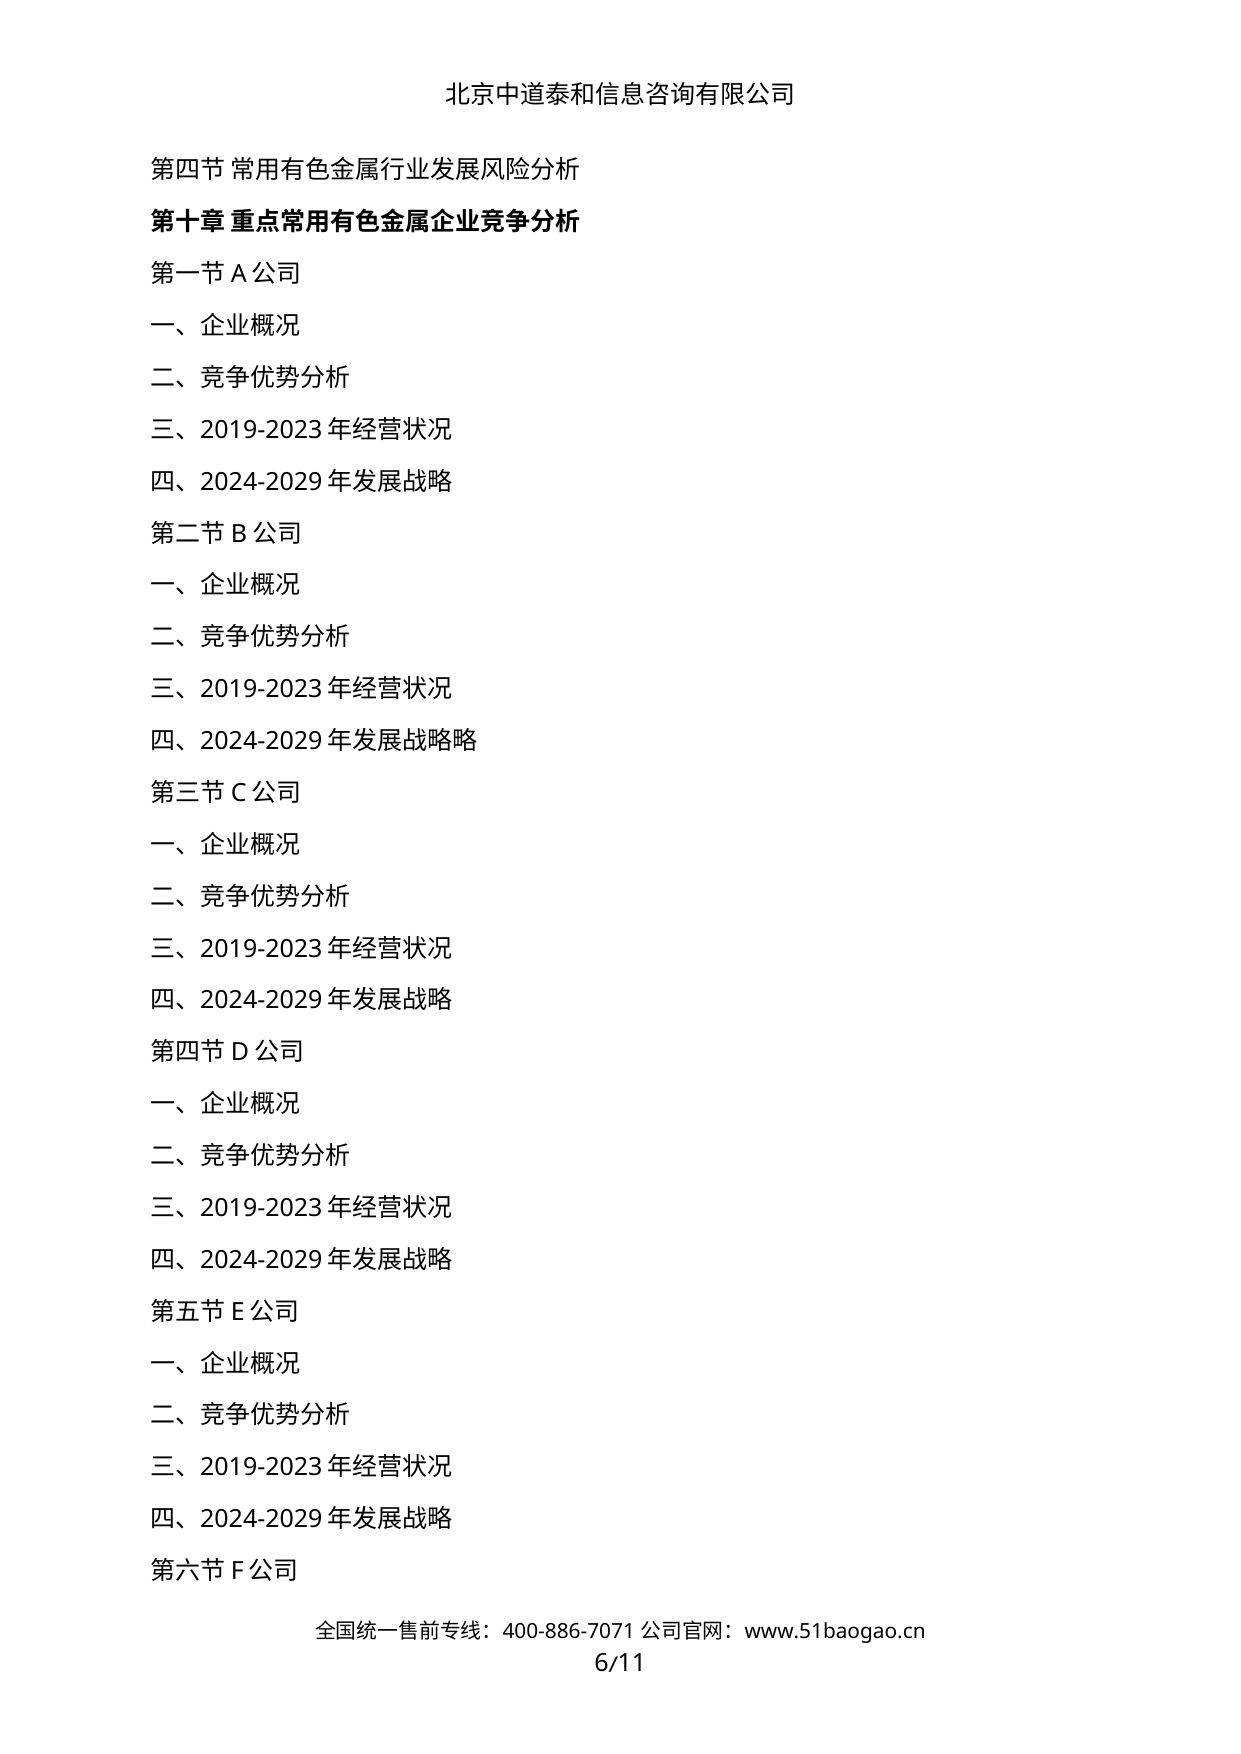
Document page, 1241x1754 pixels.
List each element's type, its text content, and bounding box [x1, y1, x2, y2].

text 第一节 A公司 [150, 254, 1090, 290]
text 第四节 常用有色金属行业发展风险分析 [150, 150, 1090, 186]
text 二、竞争优势分析 [150, 1395, 1090, 1431]
text 四、2024-2029年发展战略略 [150, 721, 1090, 757]
text 二、竞争优势分析 [150, 876, 1090, 912]
text 四、2024-2029年发展战略 [150, 461, 1090, 497]
text 四、2024-2029年发展战略 [150, 980, 1090, 1016]
text 第六节 F公司 [150, 1551, 1090, 1587]
text 二、竞争优势分析 [150, 1136, 1090, 1172]
text 四、2024-2029年发展战略 [150, 1499, 1090, 1535]
text 第四节 D公司 [150, 1032, 1090, 1068]
text 一、企业概况 [150, 1343, 1090, 1379]
text 二、竞争优势分析 [150, 617, 1090, 653]
text 第十章 重点常用有色金属企业竞争分析 [150, 202, 1090, 238]
text 三、2019-2023年经营状况 [150, 928, 1090, 964]
text 三、2019-2023年经营状况 [150, 1187, 1090, 1224]
text 一、企业概况 [150, 1084, 1090, 1120]
text 四、2024-2029年发展战略 [150, 1239, 1090, 1276]
text 一、企业概况 [150, 824, 1090, 861]
text 三、2019-2023年经营状况 [150, 409, 1090, 446]
text 三、2019-2023年经营状况 [150, 669, 1090, 705]
text 二、竞争优势分析 [150, 357, 1090, 394]
text 一、企业概况 [150, 306, 1090, 342]
text 三、2019-2023年经营状况 [150, 1447, 1090, 1483]
text 第二节 B公司 [150, 513, 1090, 549]
text 第三节 C公司 [150, 772, 1090, 809]
text 第五节 E公司 [150, 1291, 1090, 1327]
text 一、企业概况 [150, 565, 1090, 601]
